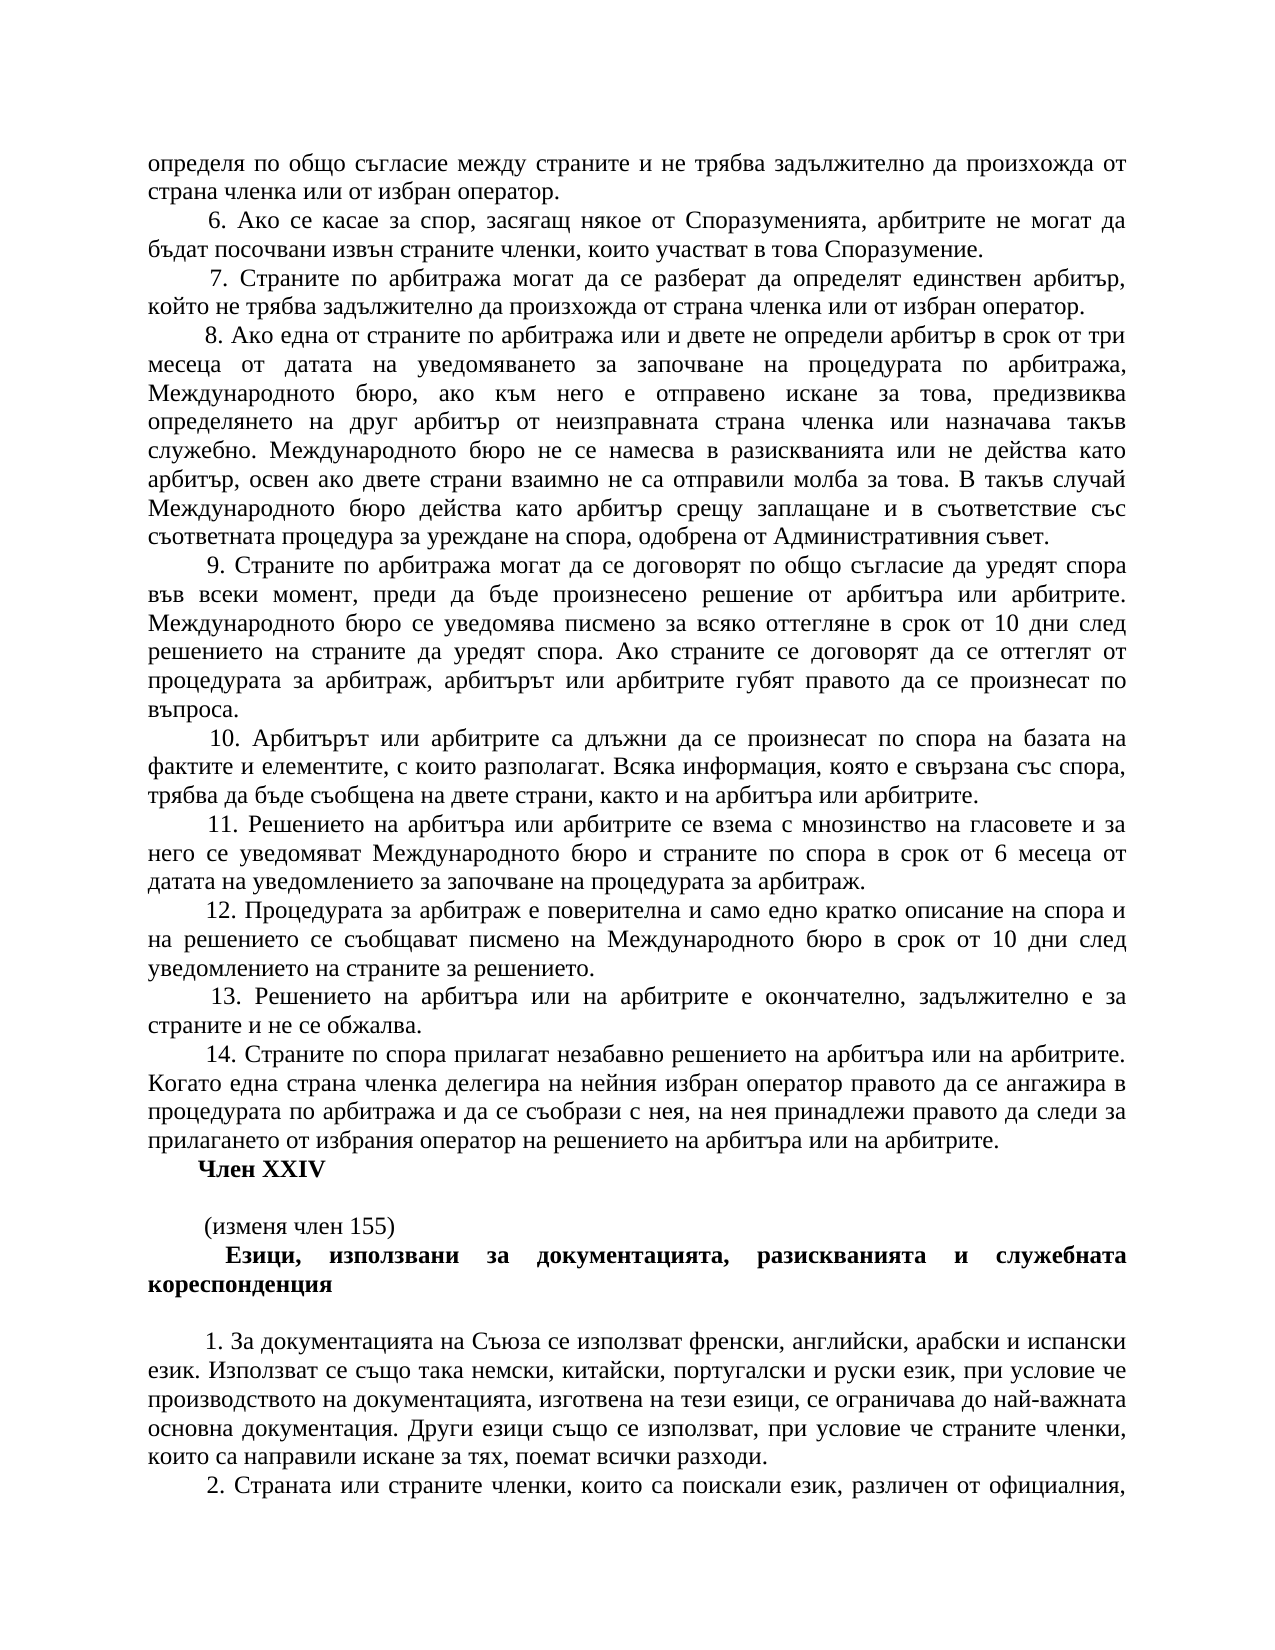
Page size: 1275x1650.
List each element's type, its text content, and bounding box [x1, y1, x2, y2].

text 10. Арбитърът или арбитрите са длъжни да се произнесат по спора на базата на фактите и елементите, с които разполагат. Всяка информация, която е свързана със спора, трябва да бъде съобщена на двете страни, както и на арбитъра или арбитрите. [148, 723, 1127, 809]
text 13. Решението на арбитъра или на арбитрите е окончателно, задължително е за страните и не се обжалва. [148, 981, 1127, 1039]
text 9. Страните по арбитража могат да се договорят по общо съгласие да уредят спора във всеки момент, преди да бъде произнесено решение от арбитъра или арбитрите. Международното бюро се уведомява писмено за всяко оттегляне в срок от 10 дни след решението на страните да уредят спора. Ако страните се договорят да се оттеглят от процедурата за арбитраж, арбитърът или арбитрите губят правото да се произнесат по въпроса. [148, 550, 1127, 723]
text 1. За документацията на Съюза се използват френски, английски, арабски и испански език. Използват се също така немски, китайски, португалски и руски език, при условие че производството на документацията, изготвена на тези езици, се ограничава до най-важната основна документация. Други езици също се използват, при условие че страните членки, които са направили искане за тях, поемат всички разходи. [148, 1326, 1127, 1470]
text 11. Решението на арбитъра или арбитрите се взема с мнозинство на гласовете и за него се уведомяват Международното бюро и страните по спора в срок от 6 месеца от датата на уведомлението за започване на процедурата за арбитраж. [148, 809, 1127, 895]
text (изменя член 155) [148, 1211, 1127, 1240]
text Член XXIV [148, 1154, 1127, 1183]
text 8. Ако една от страните по арбитража или и двете не определи арбитър в срок от три месеца от датата на уведомяването за започване на процедурата по арбитража, Международното бюро, ако към него е отправено искане за това, предизвиква определянето на друг арбитър от неизправната страна членка или назначава такъв служебно. Международното бюро не се намесва в разискванията или не действа като арбитър, освен ако двете страни взаимно не са отправили молба за това. В такъв случай Международното бюро действа като арбитър срещу заплащане и в съответствие със съответната процедура за уреждане на спора, одобрена от Административния съвет. [148, 320, 1127, 550]
text 14. Страните по спора прилагат незабавно решението на арбитъра или на арбитрите. Когато една страна членка делегира на нейния избран оператор правото да се ангажира в процедурата по арбитража и да се съобрази с нея, на нея принадлежи правото да следи за прилагането от избрания оператор на решението на арбитъра или на арбитрите. [148, 1039, 1127, 1154]
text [148, 148, 1127, 205]
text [148, 1470, 1127, 1499]
text 12. Процедурата за арбитраж е поверителна и само едно кратко описание на спора и на решението се съобщават писмено на Международното бюро в срок от 10 дни след уведомлението на страните за решението. [148, 895, 1127, 981]
text 6. Ако се касае за спор, засягащ някое от Споразуменията, арбитрите не могат да бъдат посочвани извън страните членки, които участват в това Споразумение. [148, 205, 1127, 263]
text 7. Страните по арбитража могат да се разберат да определят единствен арбитър, който не трябва задължително да произхожда от страна членка или от избран оператор. [148, 263, 1127, 320]
text Езици, използвани за документацията, разискванията и служебната кореспонденция [148, 1240, 1127, 1298]
